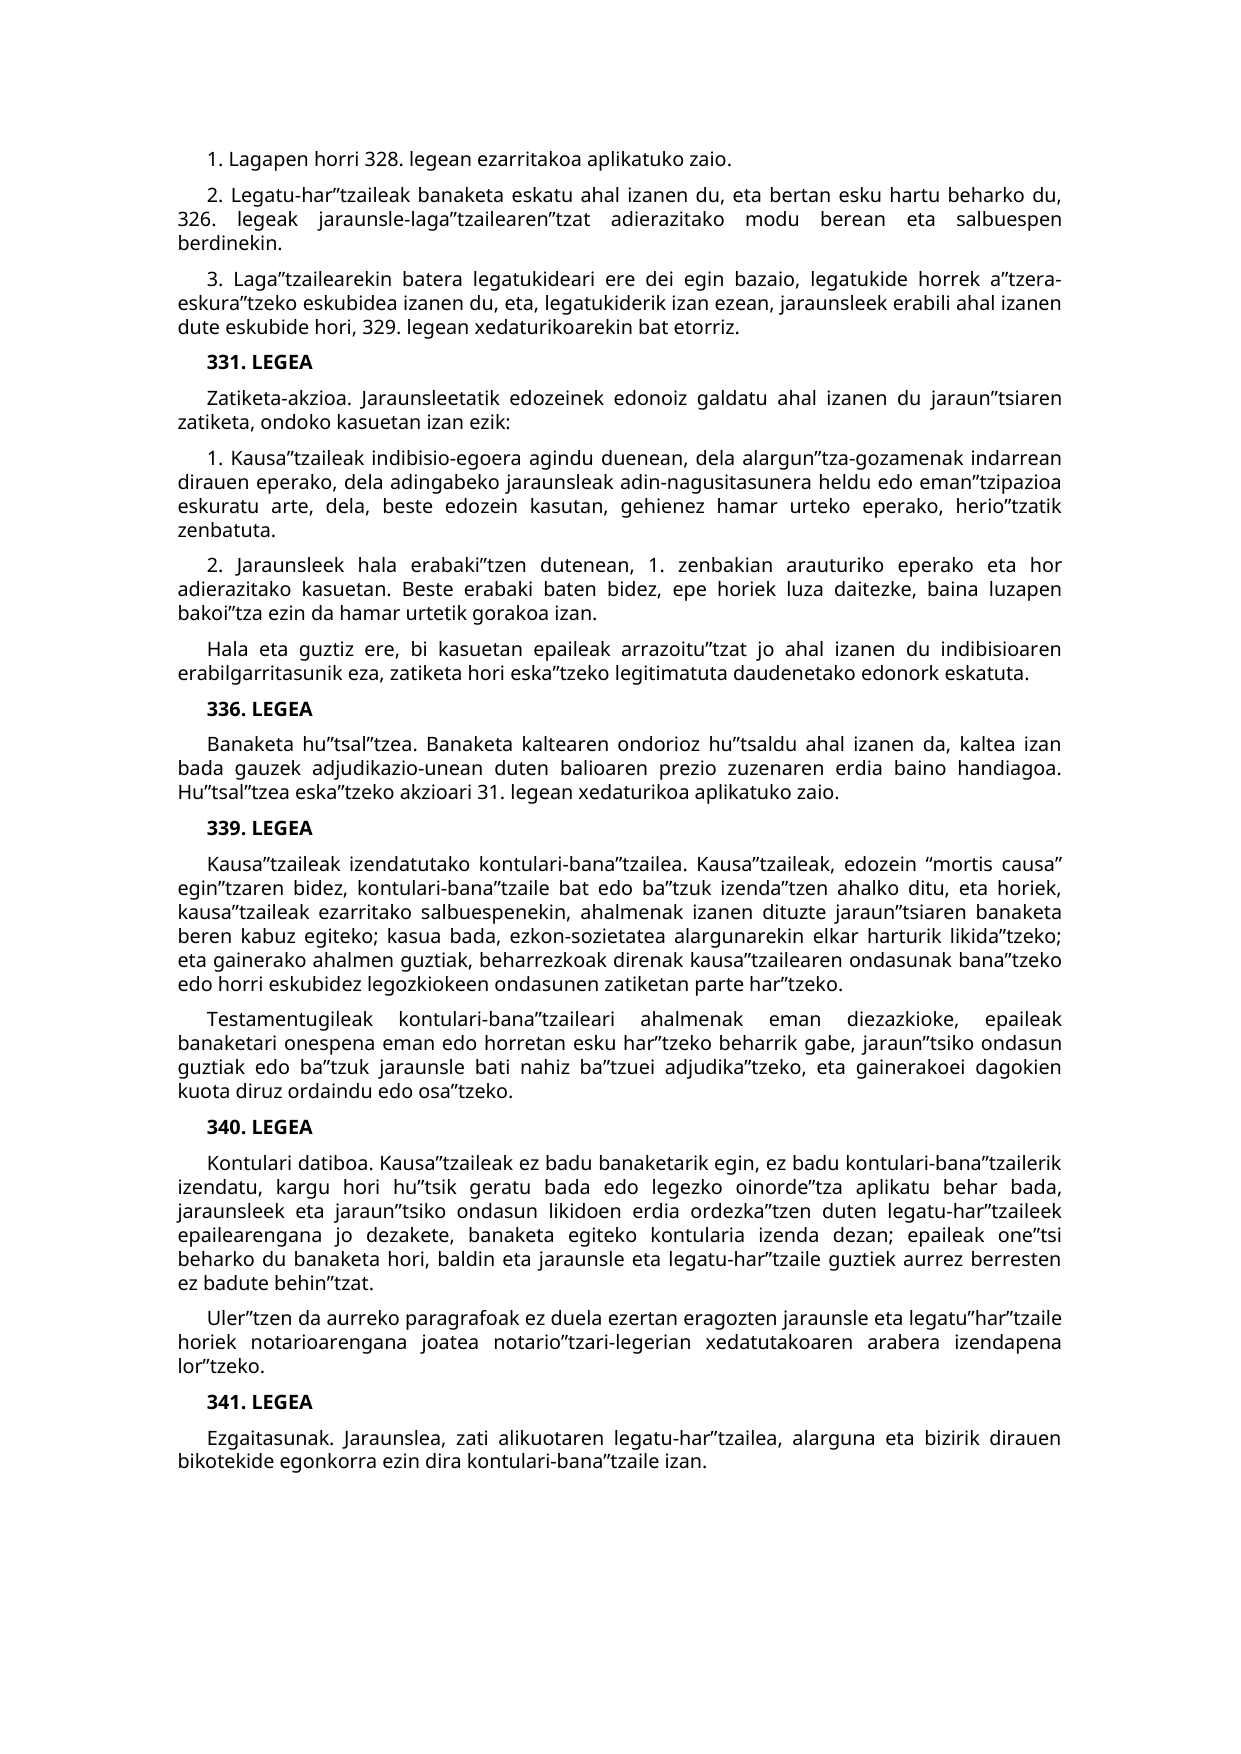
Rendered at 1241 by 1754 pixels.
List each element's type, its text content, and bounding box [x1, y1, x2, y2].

text 1. Lagapen horri 328. legean ezarritakoa aplikatuko zaio. [177, 148, 1063, 172]
text Banaketa hu”tsal”tzea. Banaketa kaltearen ondorioz hu”tsaldu ahal izanen da, kaltea izan bada gauzek adjudikazio-unean duten balioaren prezio zuzenaren erdia baino handiagoa. Hu”tsal”tzea eska”tzeko akzioari 31. legean xedaturikoa aplikatuko zaio. [177, 733, 1063, 804]
text 3. Laga”tzailearekin batera legatukideari ere dei egin bazaio, legatukide horrek a”tzera-eskura”tzeko eskubidea izanen du, eta, legatukiderik izan ezean, jaraunsleek erabili ahal izanen dute eskubide hori, 329. legean xedaturikoarekin bat etorriz. [177, 267, 1063, 339]
text 341. LEGEA [177, 1390, 1063, 1414]
text 339. LEGEA [177, 816, 1063, 840]
text 2. Legatu-har”tzaileak banaketa eskatu ahal izanen du, eta bertan esku hartu beharko du, 326. legeak jaraunsle-laga”tzailearen”tzat adierazitako modu berean eta salbuespen berdinekin. [177, 183, 1063, 255]
text Uler”tzen da aurreko paragrafoak ez duela ezertan eragozten jaraunsle eta legatu”har”tzaile horiek notarioarengana joatea notario”tzari-legerian xedatutakoaren arabera izendapena lor”tzeko. [177, 1306, 1063, 1378]
text Kausa”tzaileak izendatutako kontulari-bana”tzailea. Kausa”tzaileak, edozein “mortis causa” egin”tzaren bidez, kontulari-bana”tzaile bat edo ba”tzuk izenda”tzen ahalko ditu, eta horiek, kausa”tzaileak ezarritako salbuespenekin, ahalmenak izanen dituzte jaraun”tsiaren banaketa beren kabuz egiteko; kasua bada, ezkon-sozietatea alargunarekin elkar harturik likida”tzeko; eta gainerako ahalmen guztiak, beharrezkoak direnak kausa”tzailearen ondasunak bana”tzeko edo horri eskubidez legozkiokeen ondasunen zatiketan parte har”tzeko. [177, 852, 1063, 996]
text Ezgaitasunak. Jaraunslea, zati alikuotaren legatu-har”tzailea, alarguna eta bizirik dirauen bikotekide egonkorra ezin dira kontulari-bana”tzaile izan. [177, 1426, 1063, 1474]
text 331. LEGEA [177, 351, 1063, 374]
text Hala eta guztiz ere, bi kasuetan epaileak arrazoitu”tzat jo ahal izanen du indibisioaren erabilgarritasunik eza, zatiketa hori eska”tzeko legitimatuta daudenetako edonork eskatuta. [177, 637, 1063, 685]
text 340. LEGEA [177, 1115, 1063, 1139]
text 2. Jaraunsleek hala erabaki”tzen dutenean, 1. zenbakian arauturiko eperako eta hor adierazitako kasuetan. Beste erabaki baten bidez, epe horiek luza daitezke, baina luzapen bakoi”tza ezin da hamar urtetik gorakoa izan. [177, 554, 1063, 626]
text Zatiketa-akzioa. Jaraunsleetatik edozeinek edonoiz galdatu ahal izanen du jaraun”tsiaren zatiketa, ondoko kasuetan izan ezik: [177, 386, 1063, 434]
text 1. Kausa”tzaileak indibisio-egoera agindu duenean, dela alargun”tza-gozamenak indarrean dirauen eperako, dela adingabeko jaraunsleak adin-nagusitasunera heldu edo eman”tzipazioa eskuratu arte, dela, beste edozein kasutan, gehienez hamar urteko eperako, herio”tzatik zenbatuta. [177, 446, 1063, 542]
text Testamentugileak kontulari-bana”tzaileari ahalmenak eman diezazkioke, epaileak banaketari onespena eman edo horretan esku har”tzeko beharrik gabe, jaraun”tsiko ondasun guztiak edo ba”tzuk jaraunsle bati nahiz ba”tzuei adjudika”tzeko, eta gainerakoei dagokien kuota diruz ordaindu edo osa”tzeko. [177, 1008, 1063, 1103]
text Kontulari datiboa. Kausa”tzaileak ez badu banaketarik egin, ez badu kontulari-bana”tzailerik izendatu, kargu hori hu”tsik geratu bada edo legezko oinorde”tza aplikatu behar bada, jaraunsleek eta jaraun”tsiko ondasun likidoen erdia ordezka”tzen duten legatu-har”tzaileek epailearengana jo dezakete, banaketa egiteko kontularia izenda dezan; epaileak one”tsi beharko du banaketa hori, baldin eta jaraunsle eta legatu-har”tzaile guztiek aurrez berresten ez badute behin”tzat. [177, 1151, 1063, 1295]
text 336. LEGEA [177, 697, 1063, 721]
